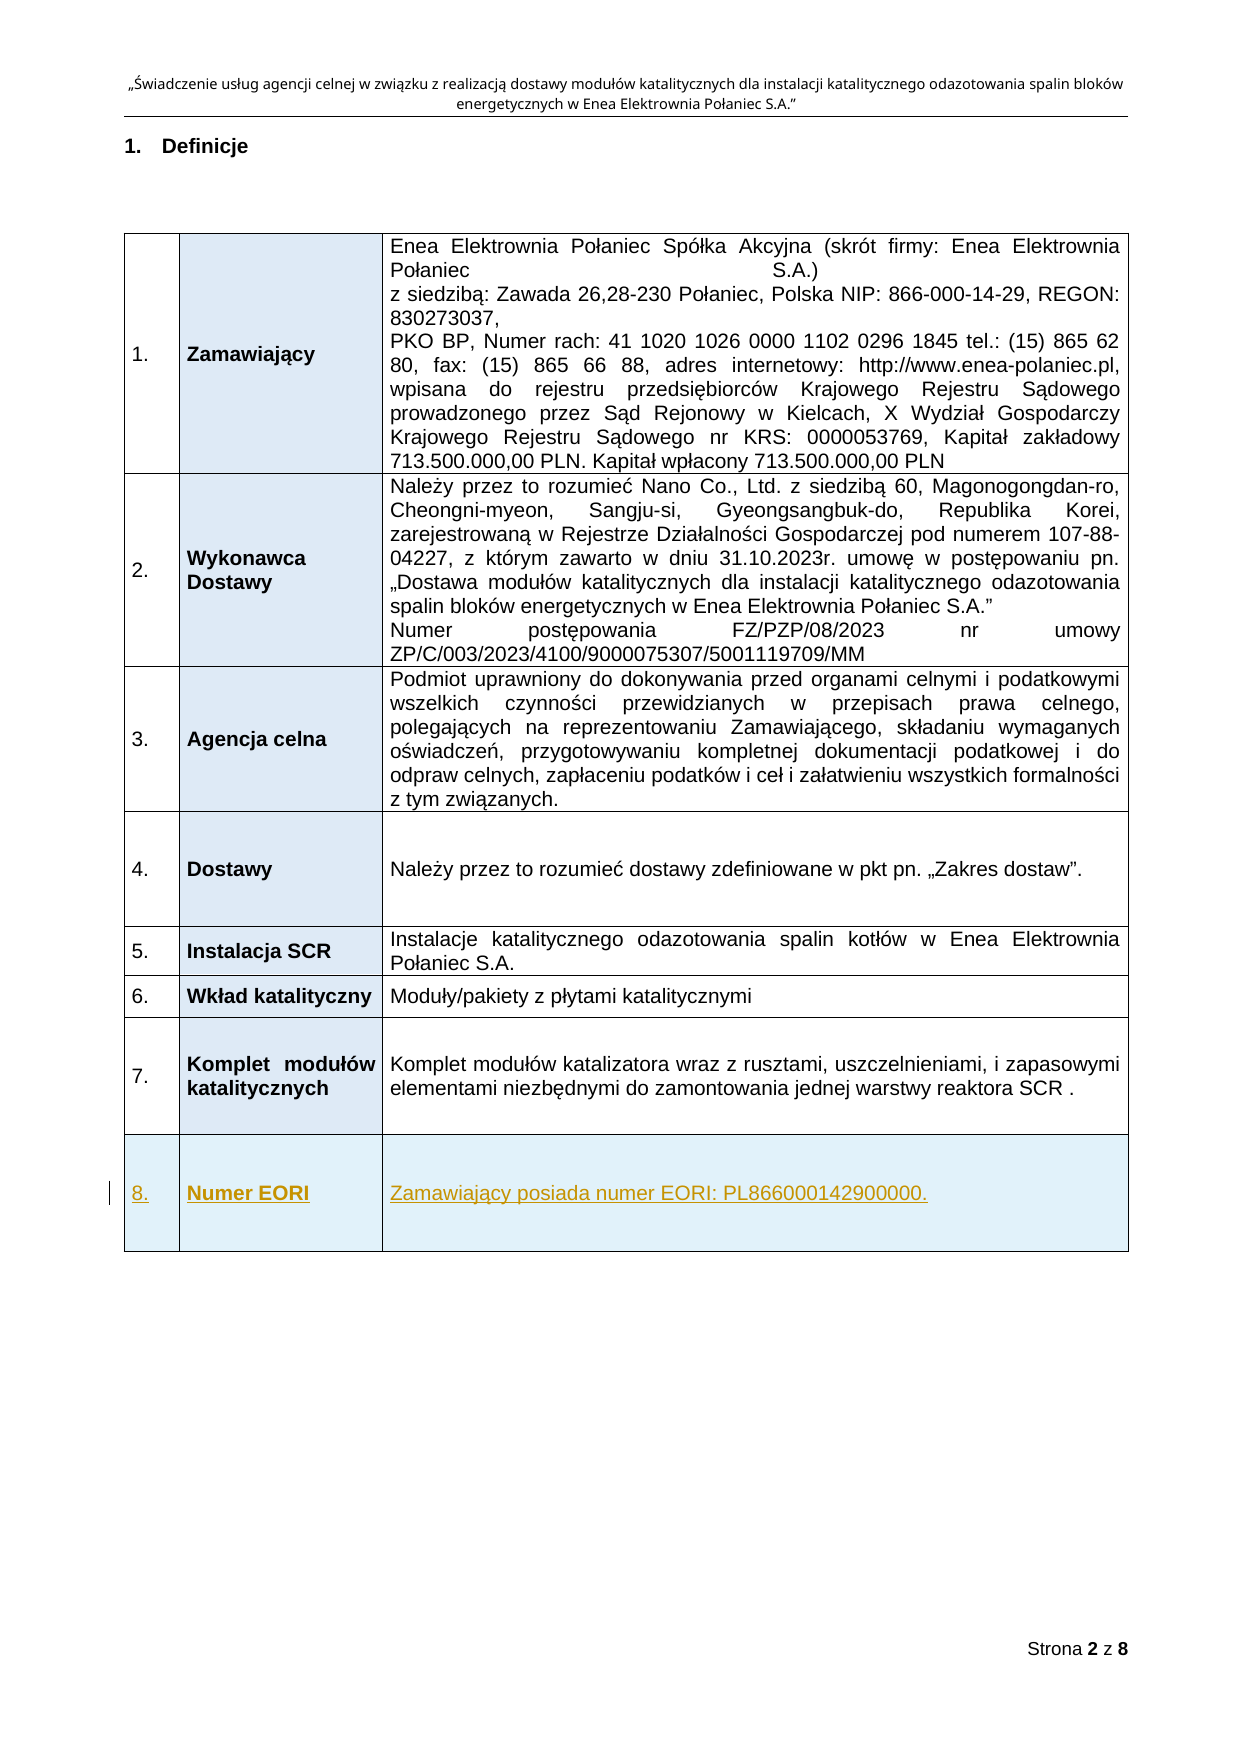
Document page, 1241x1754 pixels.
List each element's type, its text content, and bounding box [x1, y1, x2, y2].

table_cell Komplet modułów katalizatora wraz z rusztami, uszczelnieniami, i zapasowymi elementami niezbędnymi do zamontowania jednej warstwy reaktora SCR . [383, 1018, 1128, 1134]
table_header 1. [125, 234, 179, 473]
table_cell Instalacje katalitycznego odazotowania spalin kotłów w Enea Elektrownia Połaniec S.A. [383, 927, 1128, 974]
table_cell Należy przez to rozumieć dostawy zdefiniowane w pkt pn. „Zakres dostaw”. [383, 812, 1128, 926]
table_cell 6. [125, 976, 179, 1017]
table_cell 7. [125, 1018, 179, 1134]
table_cell Należy przez to rozumieć Nano Co., Ltd. z siedzibą 60, Magonogongdan-ro, Cheongni-myeon, Sangju-si, Gyeongsangbuk-do, Republika Korei, zarejestrowaną w Rejestrze Działalności Gospodarczej pod numerem 107-88-04227, z którym zawarto w dniu 31.10.2023r. umowę w postępowaniu pn. „Dostawa modułów katalitycznych dla instalacji katalitycznego odazotowania spalin bloków energetycznych w Enea Elektrownia Połaniec S.A.” Numer postępowania FZ/PZP/08/2023 nr umowy ZP/C/003/2023/4100/9000075307/5001119709/MM [383, 474, 1128, 666]
table_cell Komplet modułów katalitycznych [180, 1018, 382, 1134]
table_cell Instalacja SCR [180, 927, 382, 974]
table_header Zamawiający [180, 234, 382, 473]
table_cell Agencja celna [180, 667, 382, 811]
table_cell 3. [125, 667, 179, 811]
subtitle Definicje [124, 133, 1128, 158]
table_cell 5. [125, 927, 179, 974]
table_cell 2. [125, 474, 179, 666]
table_header Enea Elektrownia Połaniec Spółka Akcyjna (skrót firmy: Enea Elektrownia Połaniec S.A.) z siedzibą: Zawada 26,28-230 Połaniec, Polska NIP: 866-000-14-29, REGON: 830273037, PKO BP, Numer rach: 41 1020 1026 0000 1102 0296 1845 tel.: (15) 865 62 80, fax: (15) 865 66 88, adres internetowy: http://www.enea-polaniec.pl, wpisana do rejestru przedsiębiorców Krajowego Rejestru Sądowego prowadzonego przez Sąd Rejonowy w Kielcach, X Wydział Gospodarczy Krajowego Rejestru Sądowego nr KRS: 0000053769, Kapitał zakładowy 713.500.000,00 PLN. Kapitał wpłacony 713.500.000,00 PLN [383, 234, 1128, 473]
table_cell Wkład katalityczny [180, 976, 382, 1017]
table_cell 4. [125, 812, 179, 926]
table_cell Dostawy [180, 812, 382, 926]
table_cell Moduły/pakiety z płytami katalitycznymi [383, 976, 1128, 1017]
table_cell Wykonawca Dostawy [180, 474, 382, 666]
table_cell Podmiot uprawniony do dokonywania przed organami celnymi i podatkowymi wszelkich czynności przewidzianych w przepisach prawa celnego, polegających na reprezentowaniu Zamawiającego, składaniu wymaganych oświadczeń, przygotowywaniu kompletnej dokumentacji podatkowej i do odpraw celnych, zapłaceniu podatków i ceł i załatwieniu wszystkich formalności z tym związanych. [383, 667, 1128, 811]
